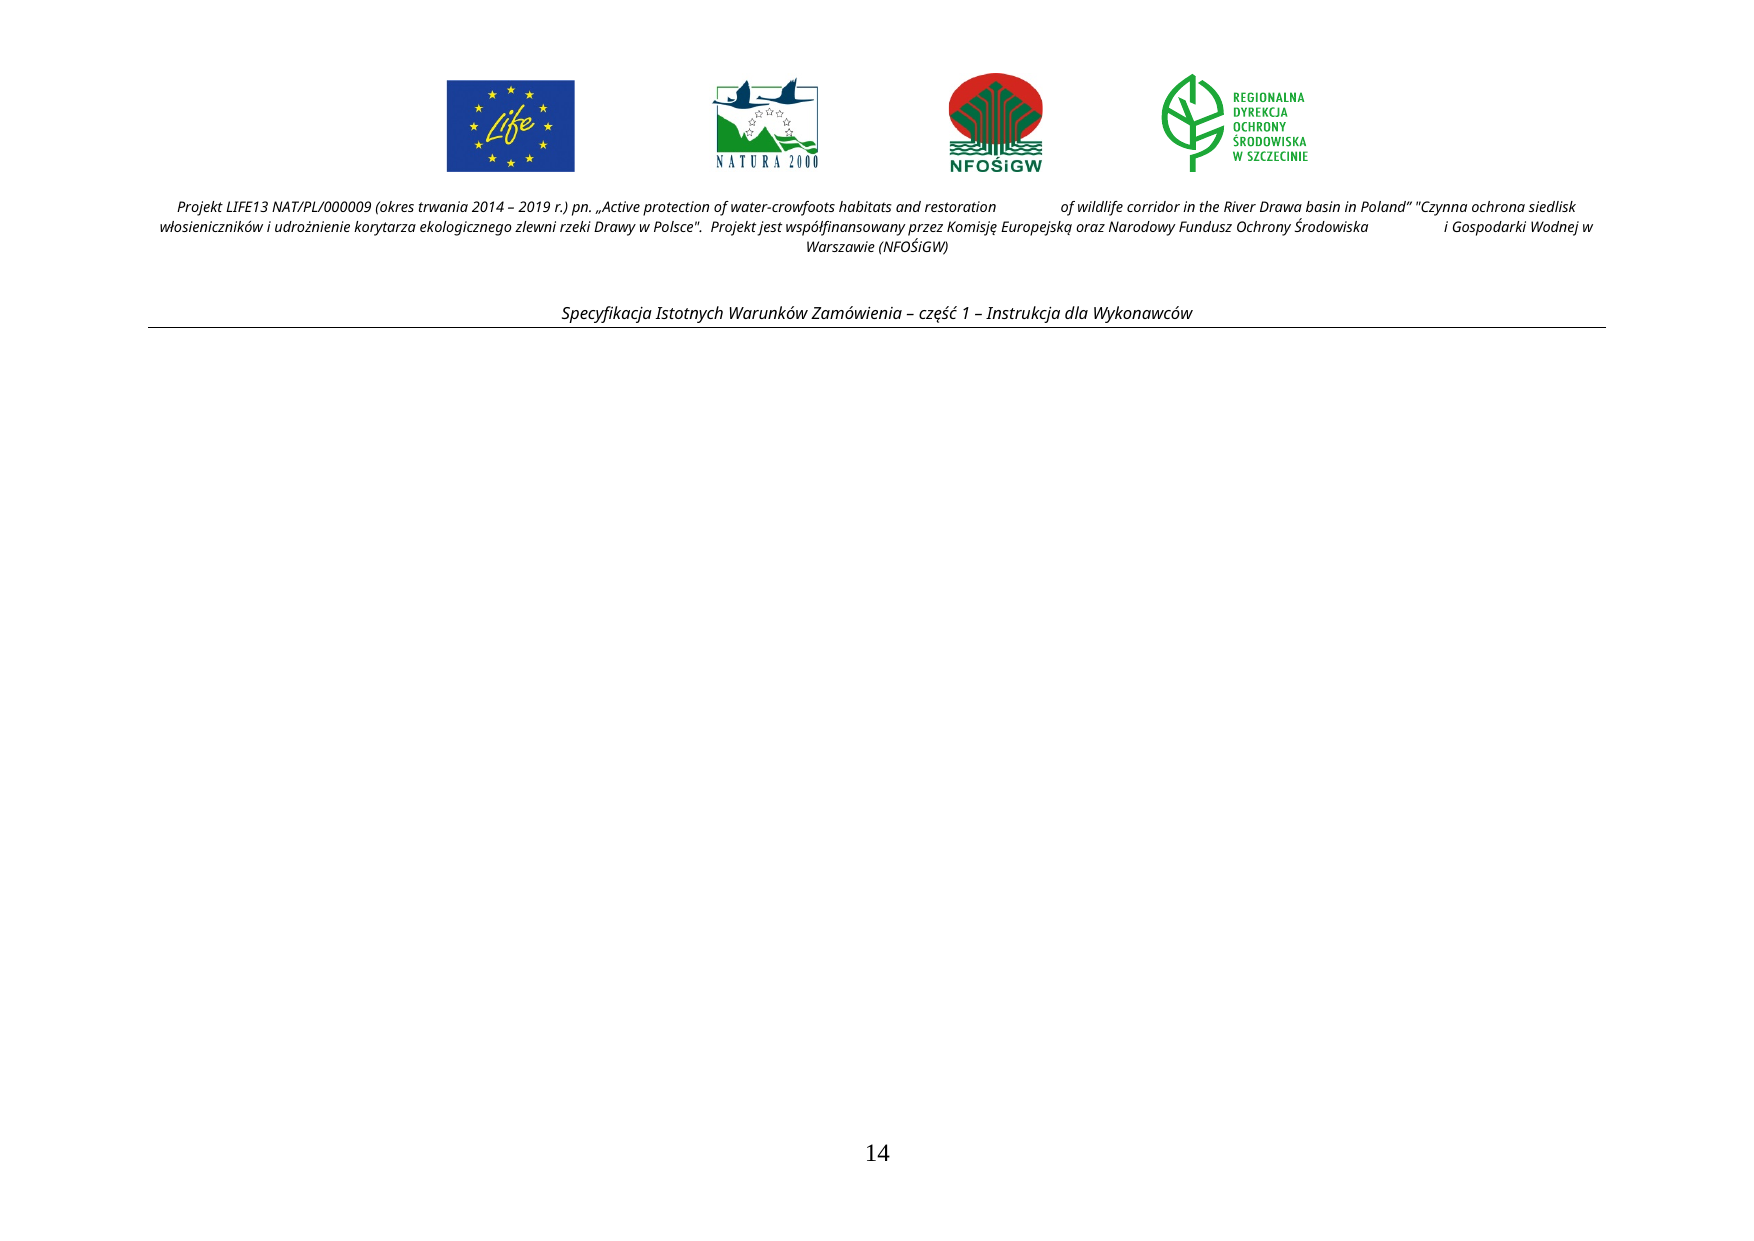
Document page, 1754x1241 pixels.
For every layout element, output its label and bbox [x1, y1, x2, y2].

picture [446, 80, 575, 172]
picture [948, 73, 1043, 172]
picture [709, 73, 820, 172]
